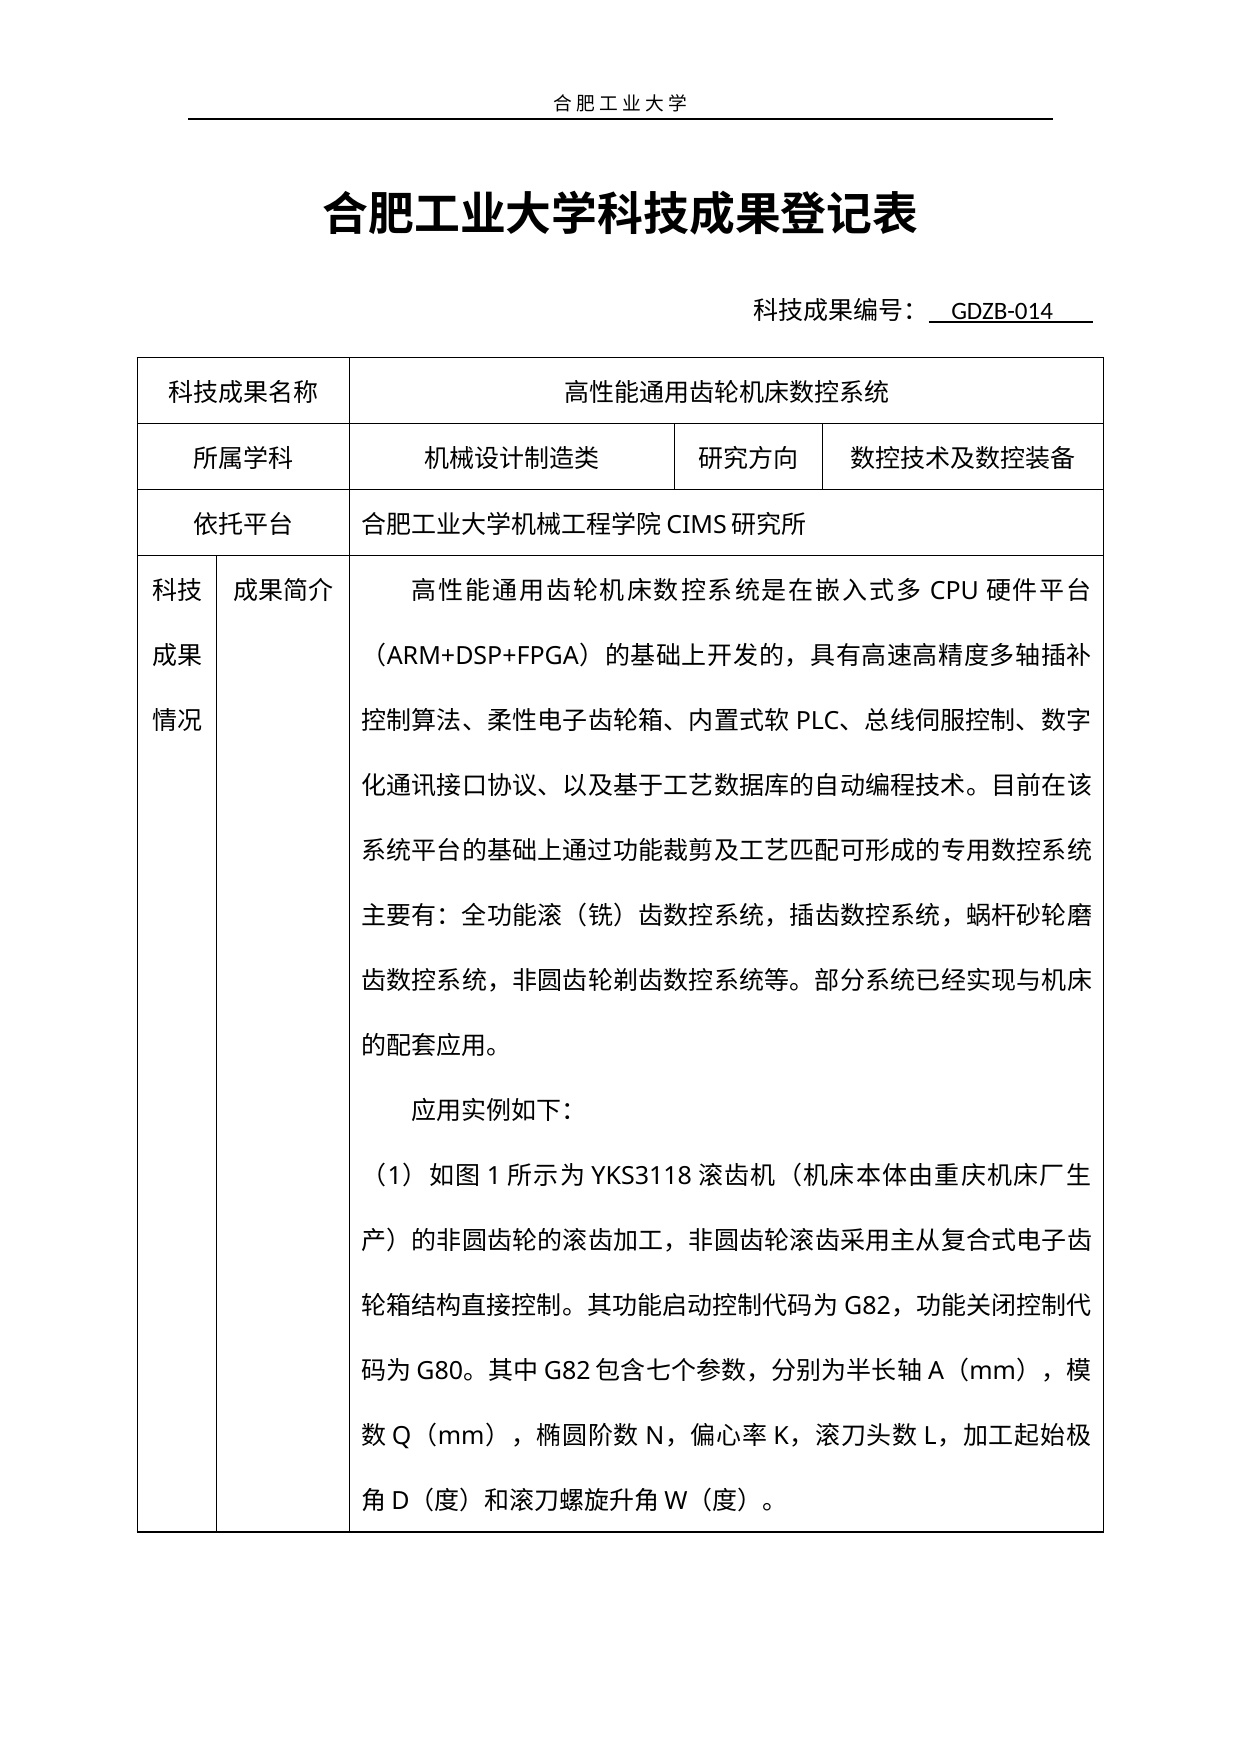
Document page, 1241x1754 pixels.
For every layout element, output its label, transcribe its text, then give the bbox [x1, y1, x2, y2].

table_cell 所属学科 [138, 424, 349, 489]
table_cell 研究方向 [675, 424, 822, 489]
table_cell 数控技术及数控装备 [823, 424, 1103, 489]
table_cell 成果简介 [217, 556, 349, 1531]
text 联系方式：科技合作办电话：62901116；邮箱：wliaoyuan@163.com合肥工业大学科技成果登记表 [187, 162, 1053, 259]
table_cell 依托平台 [138, 490, 349, 555]
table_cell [350, 556, 1103, 1531]
text 科技成果编号： GDZB-014 [187, 276, 1053, 341]
table_header 高性能通用齿轮机床数控系统 [350, 358, 1103, 423]
table_header 科技成果名称 [138, 358, 349, 423]
table_cell 科技成果情况 [138, 556, 216, 1531]
table_cell 合肥工业大学机械工程学院CIMS研究所 [350, 490, 1103, 555]
table_cell 机械设计制造类 [350, 424, 674, 489]
